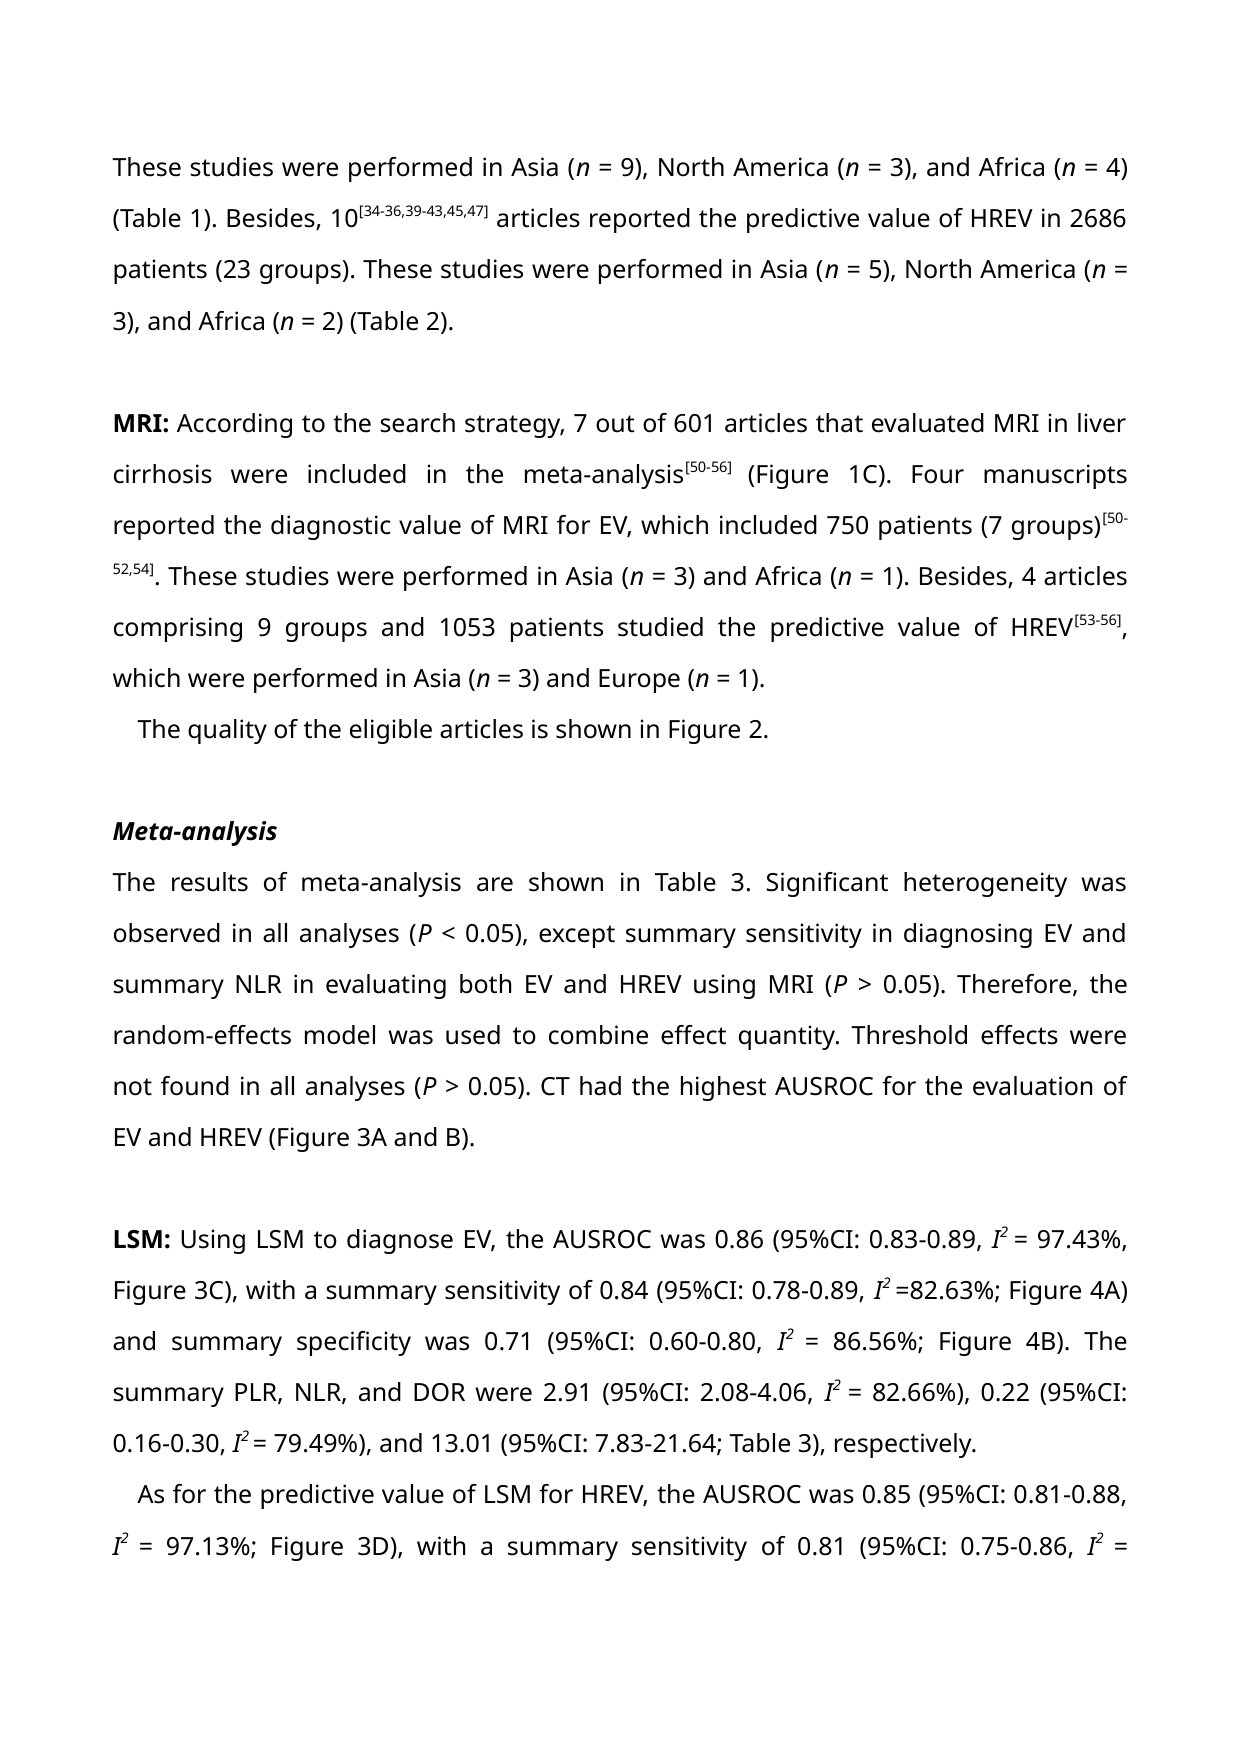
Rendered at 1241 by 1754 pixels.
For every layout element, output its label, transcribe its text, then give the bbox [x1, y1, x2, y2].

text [112, 1477, 1128, 1562]
text LSM: Using LSM to diagnose EV, the AUSROC was 0.86 (95%CI: 0.83-0.89, I2 = 97.43%, Figure 3C), with a summary sensitivity of 0.84 (95%CI: 0.78-0.89, I2 =82.63%; Figure 4A) and summary specificity was 0.71 (95%CI: 0.60-0.80, I2 = 86.56%; Figure 4B). The summary PLR, NLR, and DOR were 2.91 (95%CI: 2.08-4.06, I2 = 82.66%), 0.22 (95%CI: 0.16-0.30, I2 = 79.49%), and 13.01 (95%CI: 7.83-21.64; Table 3), respectively. [112, 1222, 1128, 1460]
text The results of meta-analysis are shown in Table 3. Significant heterogeneity was observed in all analyses (P < 0.05), except summary sensitivity in diagnosing EV and summary NLR in evaluating both EV and HREV using MRI (P > 0.05). Therefore, the random-effects model was used to combine effect quantity. Threshold effects were not found in all analyses (P > 0.05). CT had the highest AUSROC for the evaluation of EV and HREV (Figure 3A and B). [112, 864, 1128, 1154]
text The quality of the eligible articles is shown in Figure 2. [112, 711, 1128, 746]
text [112, 150, 1128, 337]
text Meta-analysis [112, 813, 1128, 848]
text MRI: According to the search strategy, 7 out of 601 articles that evaluated MRI in liver cirrhosis were included in the meta-analysis[50-56] (Figure 1C). Four manuscripts reported the diagnostic value of MRI for EV, which included 750 patients (7 groups)[50-52,54]. These studies were performed in Asia (n = 3) and Africa (n = 1). Besides, 4 articles comprising 9 groups and 1053 patients studied the predictive value of HREV[53-56], which were performed in Asia (n = 3) and Europe (n = 1). [112, 405, 1128, 694]
